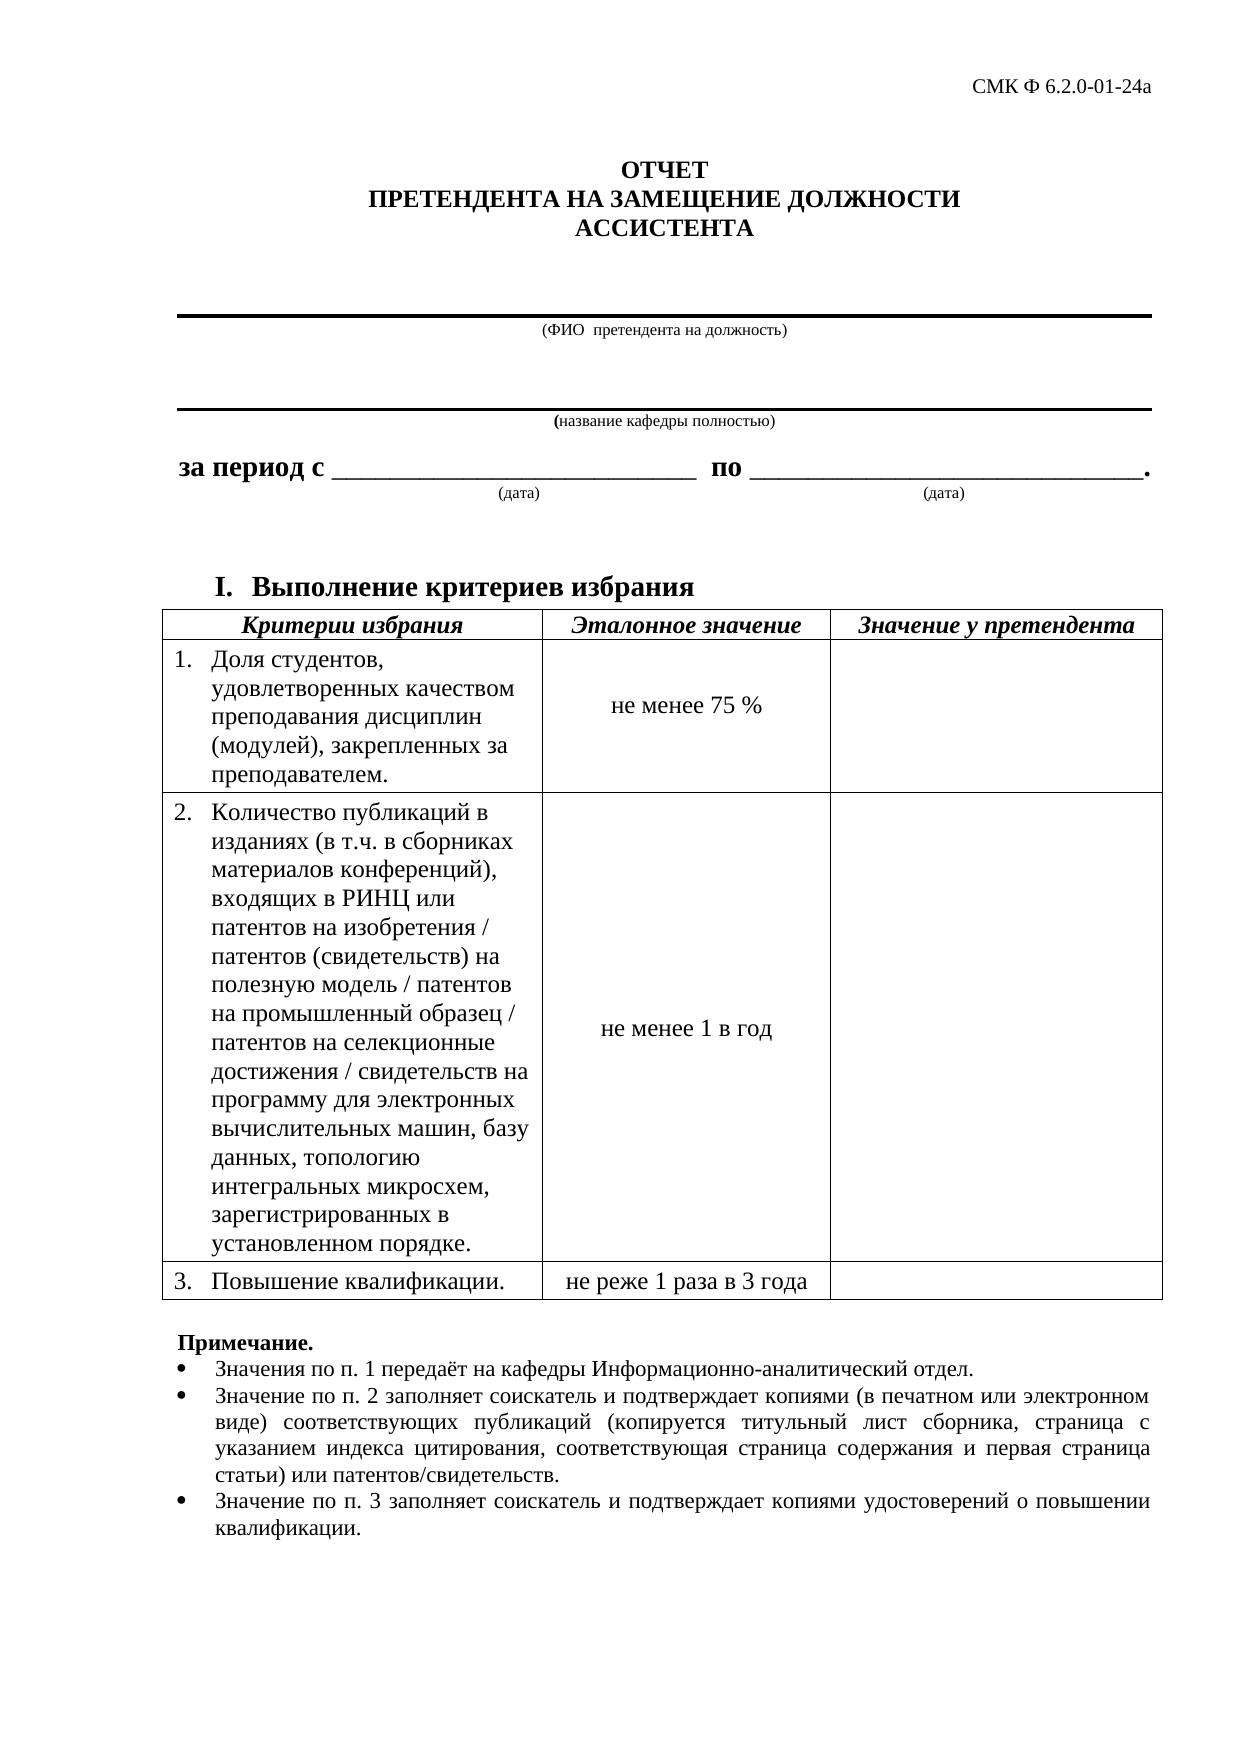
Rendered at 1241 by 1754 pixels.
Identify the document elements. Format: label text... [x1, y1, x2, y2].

list Значения по п. 1 передаёт на кафедры Информационно-аналитический отдел. [177, 1355, 1152, 1382]
text Примечание. [177, 1329, 1152, 1355]
table_cell Количество публикаций в изданиях (в т.ч. в сборниках материалов конференций), входящих в РИНЦ или патентов на изобретения / патентов (свидетельств) на полезную модель / патентов на промышленный образец / патентов на селекционные достижения / свидетельств на программу для электронных вычислительных машин, базу данных, топологию интегральных микросхем, зарегистрированных в установленном порядке. [163, 793, 542, 1261]
table_cell не менее 1 в год [543, 793, 830, 1261]
text (название кафедры полностью) [177, 411, 1152, 430]
table_header Эталонное значение [543, 610, 830, 639]
text отчет [177, 155, 1152, 184]
list Значение по п. 3 заполняет соискатель и подтверждает копиями удостоверений о повышении квалификации. [177, 1487, 1152, 1540]
table_cell [831, 640, 1162, 792]
table_cell Доля студентов, удовлетворенных качеством преподавания дисциплин (модулей), закрепленных за преподавателем. [163, 640, 542, 792]
text за период с _________________________ по ___________________________. [177, 449, 1152, 483]
text претендента на замещение должности [177, 184, 1152, 213]
text АССИСТЕНТА [177, 213, 1152, 242]
table_cell [831, 793, 1162, 1261]
text (ФИО претендента на должность) [177, 318, 1152, 339]
table_cell [831, 1262, 1162, 1299]
list Выполнение критериев избрания [214, 569, 1152, 603]
table_cell Повышение квалификации. [163, 1262, 542, 1299]
list Значение по п. 2 заполняет соискатель и подтверждает копиями (в печатном или электронном виде) соответствующих публикаций (копируется титульный лист сборника, страница с указанием индекса цитирования, соответствующая страница содержания и первая страница статьи) или патентов/свидетельств. [177, 1382, 1152, 1487]
table_cell не менее 75 % [543, 640, 830, 792]
table_header Критерии избрания [163, 610, 542, 639]
table_header Значение у претендента [831, 610, 1162, 639]
text (дата) (дата) [177, 483, 1152, 502]
table_cell не реже 1 раза в 3 года [543, 1262, 830, 1299]
